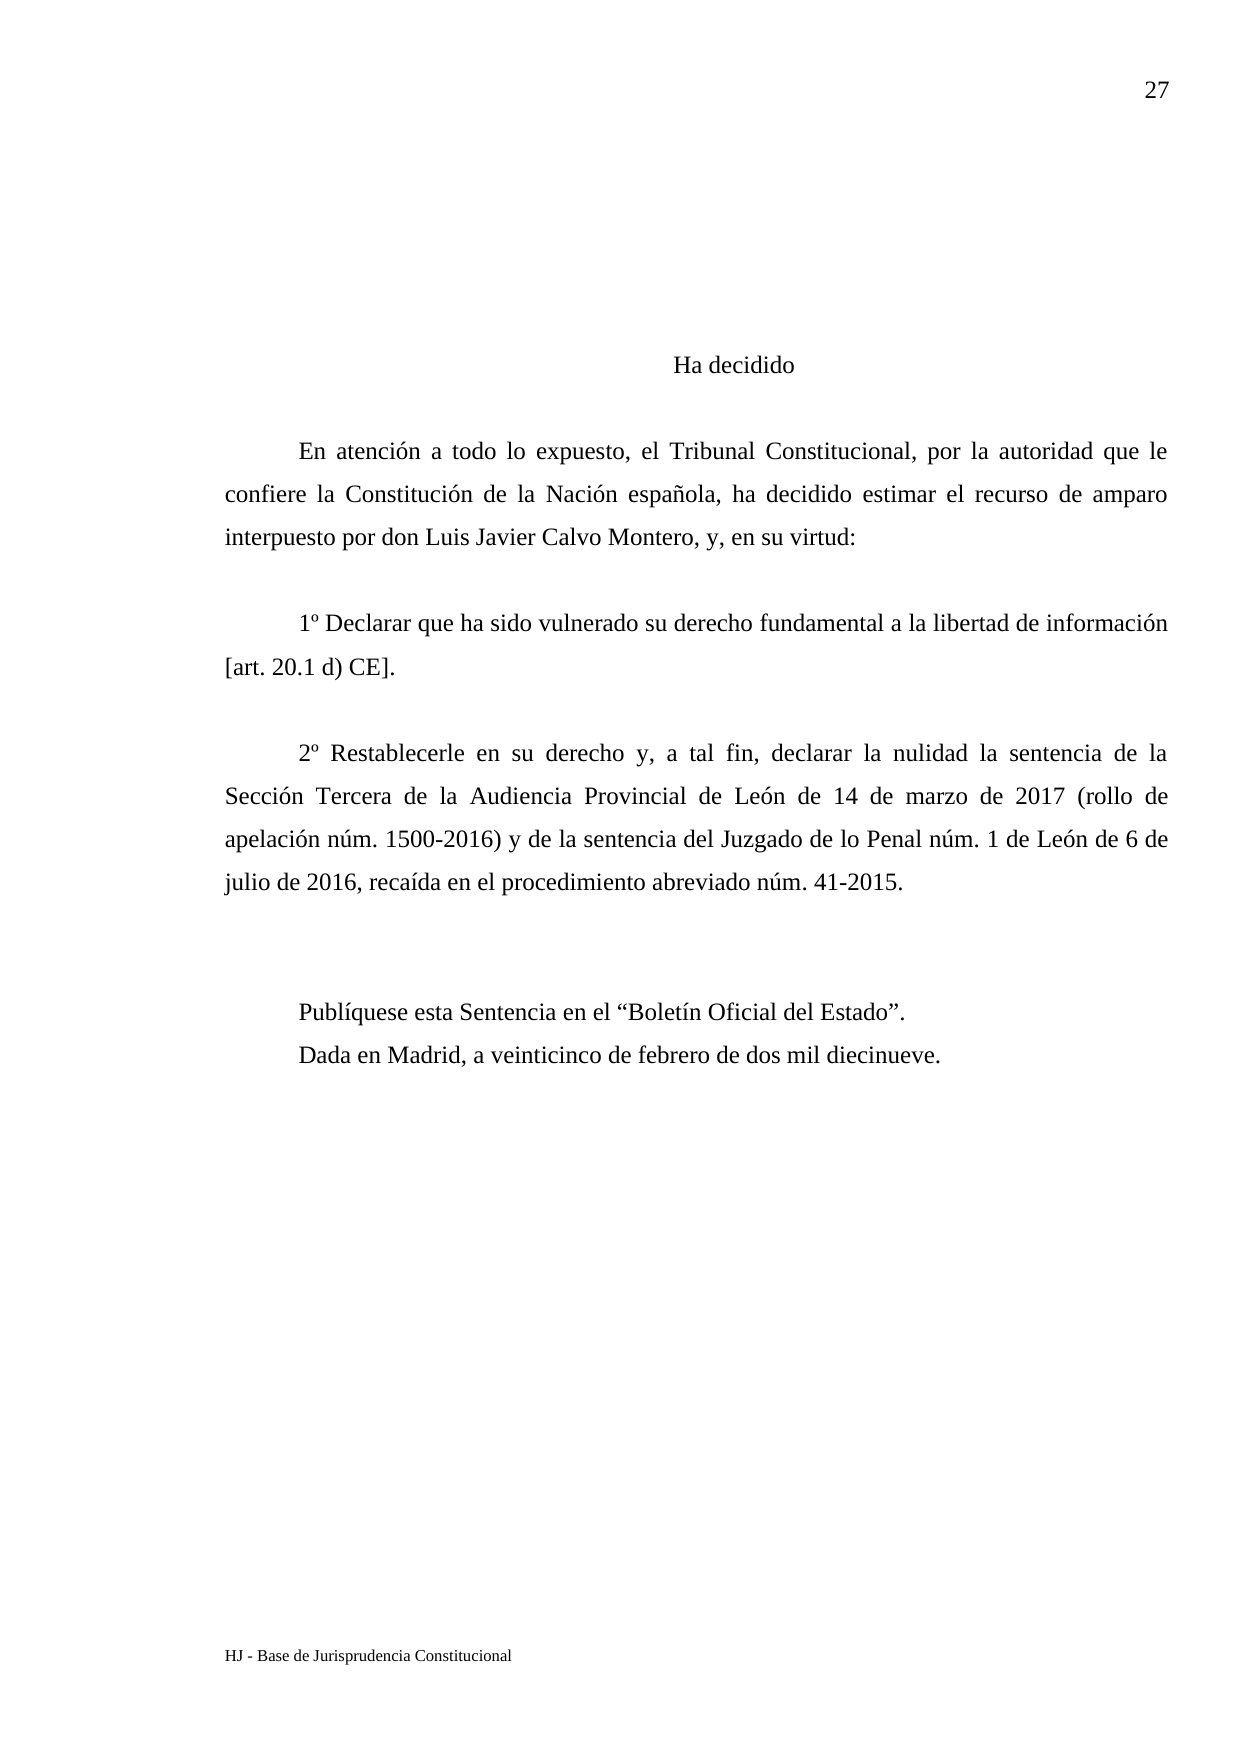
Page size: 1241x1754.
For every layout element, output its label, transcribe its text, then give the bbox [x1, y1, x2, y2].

text 2º Restablecerle en su derecho y, a tal fin, declarar la nulidad la sentencia de la Sección Tercera de la Audiencia Provincial de León de 14 de marzo de 2017 (rollo de apelación núm. 1500-2016) y de la sentencia del Juzgado de lo Penal núm. 1 de León de 6 de julio de 2016, recaída en el procedimiento abreviado núm. 41-2015. [224, 738, 1169, 896]
text En atención a todo lo expuesto, el Tribunal Constitucional, por la autoridad que le confiere la Constitución de la Nación española, ha decidido estimar el recurso de amparo interpuesto por don Luis Javier Calvo Montero, y, en su virtud: [224, 436, 1169, 551]
text Dada en Madrid, a veinticinco de febrero de dos mil diecinueve. [224, 1040, 1169, 1068]
text Ha decidido [224, 350, 1169, 378]
text Publíquese esta Sentencia en el “Boletín Oficial del Estado”. [224, 997, 1169, 1025]
text 1º Declarar que ha sido vulnerado su derecho fundamental a la libertad de información [art. 20.1 d) CE]. [224, 608, 1169, 680]
